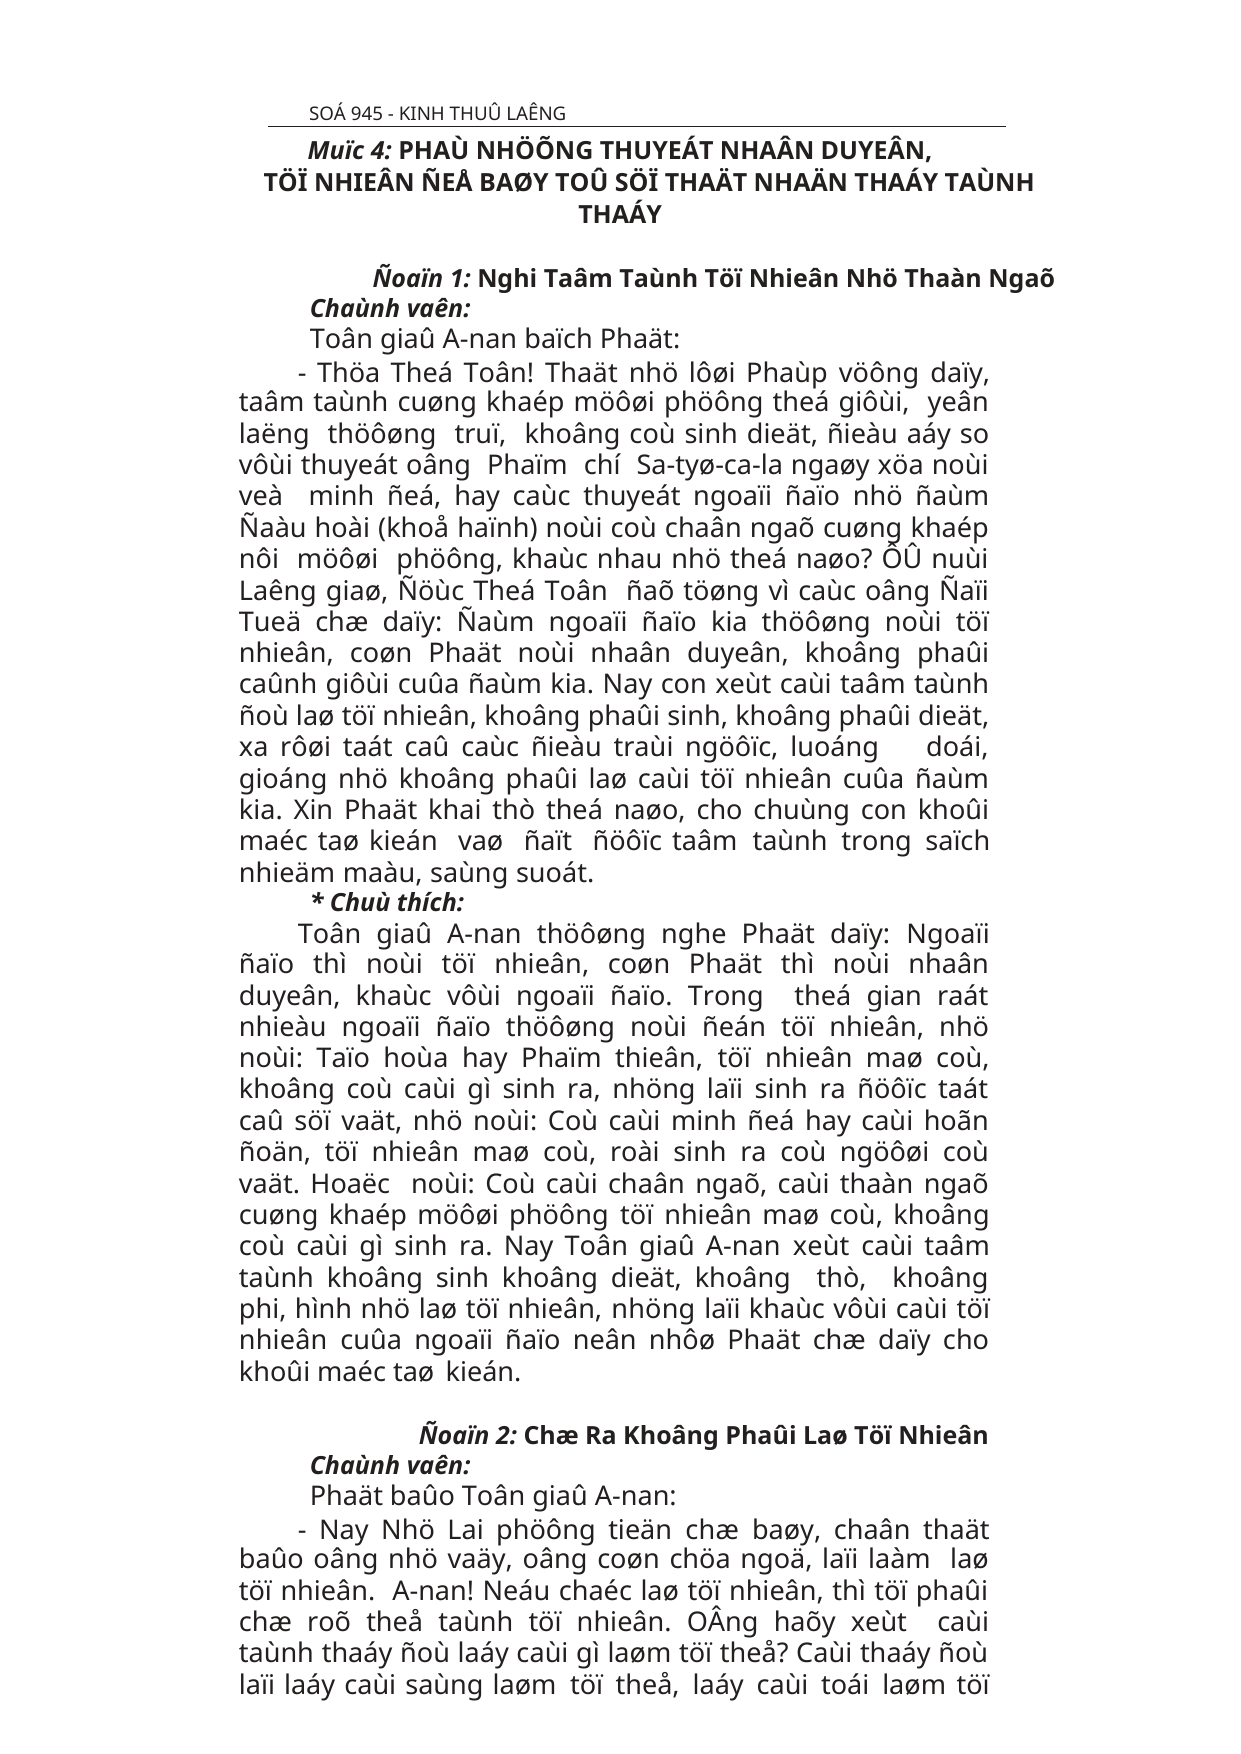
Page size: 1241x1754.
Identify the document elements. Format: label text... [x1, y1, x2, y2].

text TÖÏ NHIEÂN ÑEÅ BAØY TOÛ SÖÏ THAÄT NHAÄN THAÁY TAÙNH [206, 166, 1092, 198]
text Chaùnh vaên: [309, 294, 1092, 323]
text Phaät baûo Toân giaû A-nan: [309, 1480, 1092, 1512]
text Muïc 4: PHAÙ NHÖÕNG THUYEÁT NHAÂN DUYEÂN, [148, 134, 1092, 166]
text Chaùnh vaên: [309, 1451, 1092, 1480]
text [239, 1514, 990, 1702]
text Toân giaû A-nan thöôøng nghe Phaät daïy: Ngoaïi ñaïo thì noùi töï nhieân, coøn Phaät thì noùi nhaân duyeân, khaùc vôùi ngoaïi ñaïo. Trong theá gian raát nhieàu ngoaïi ñaïo thöôøng noùi ñeán töï nhieân, nhö noùi: Taïo hoùa hay Phaïm thieân, töï nhieân maø coù, khoâng coù caùi gì sinh ra, nhöng laïi sinh ra ñöôïc taát caû söï vaät, nhö noùi: Coù caùi minh ñeá hay caùi hoãn ñoän, töï nhieân maø coù, roài sinh ra coù ngöôøi coù vaät. Hoaëc noùi: Coù caùi chaân ngaõ, caùi thaàn ngaõ cuøng khaép möôøi phöông töï nhieân maø coù, khoâng coù caùi gì sinh ra. Nay Toân giaû A-nan xeùt caùi taâm taùnh khoâng sinh khoâng dieät, khoâng thò, khoâng phi, hình nhö laø töï nhieân, nhöng laïi khaùc vôùi caùi töï nhieân cuûa ngoaïi ñaïo neân nhôø Phaät chæ daïy cho khoûi maéc taø kieán. [239, 919, 990, 1389]
text - Thöa Theá Toân! Thaät nhö lôøi Phaùp vöông daïy, taâm taùnh cuøng khaép möôøi phöông theá giôùi, yeân laëng thöôøng truï, khoâng coù sinh dieät, ñieàu aáy so vôùi thuyeát oâng Phaïm chí Sa-tyø-ca-la ngaøy xöa noùi veà minh ñeá, hay caùc thuyeát ngoaïi ñaïo nhö ñaùm Ñaàu hoài (khoå haïnh) noùi coù chaân ngaõ cuøng khaép nôi möôøi phöông, khaùc nhau nhö theá naøo? ÔÛ nuùi Laêng giaø, Ñöùc Theá Toân ñaõ töøng vì caùc oâng Ñaïi Tueä chæ daïy: Ñaùm ngoaïi ñaïo kia thöôøng noùi töï nhieân, coøn Phaät noùi nhaân duyeân, khoâng phaûi caûnh giôùi cuûa ñaùm kia. Nay con xeùt caùi taâm taùnh ñoù laø töï nhieân, khoâng phaûi sinh, khoâng phaûi dieät, xa rôøi taát caû caùc ñieàu traùi ngöôïc, luoáng doái, gioáng nhö khoâng phaûi laø caùi töï nhieân cuûa ñaùm kia. Xin Phaät khai thò theá naøo, cho chuùng con khoûi maéc taø kieán vaø ñaït ñöôïc taâm taùnh trong saïch nhieäm maàu, saùng suoát. [239, 357, 990, 890]
text * Chuù thích: [309, 890, 1092, 916]
text Ñoaïn 2: Chæ Ra Khoâng Phaûi Laø Töï Nhieân [418, 1419, 1092, 1451]
text Ñoaïn 1: Nghi Taâm Taùnh Töï Nhieân Nhö Thaàn Ngaõ [372, 262, 1092, 294]
text Toân giaû A-nan baïch Phaät: [309, 323, 1092, 355]
text THAÁY [148, 198, 1092, 230]
